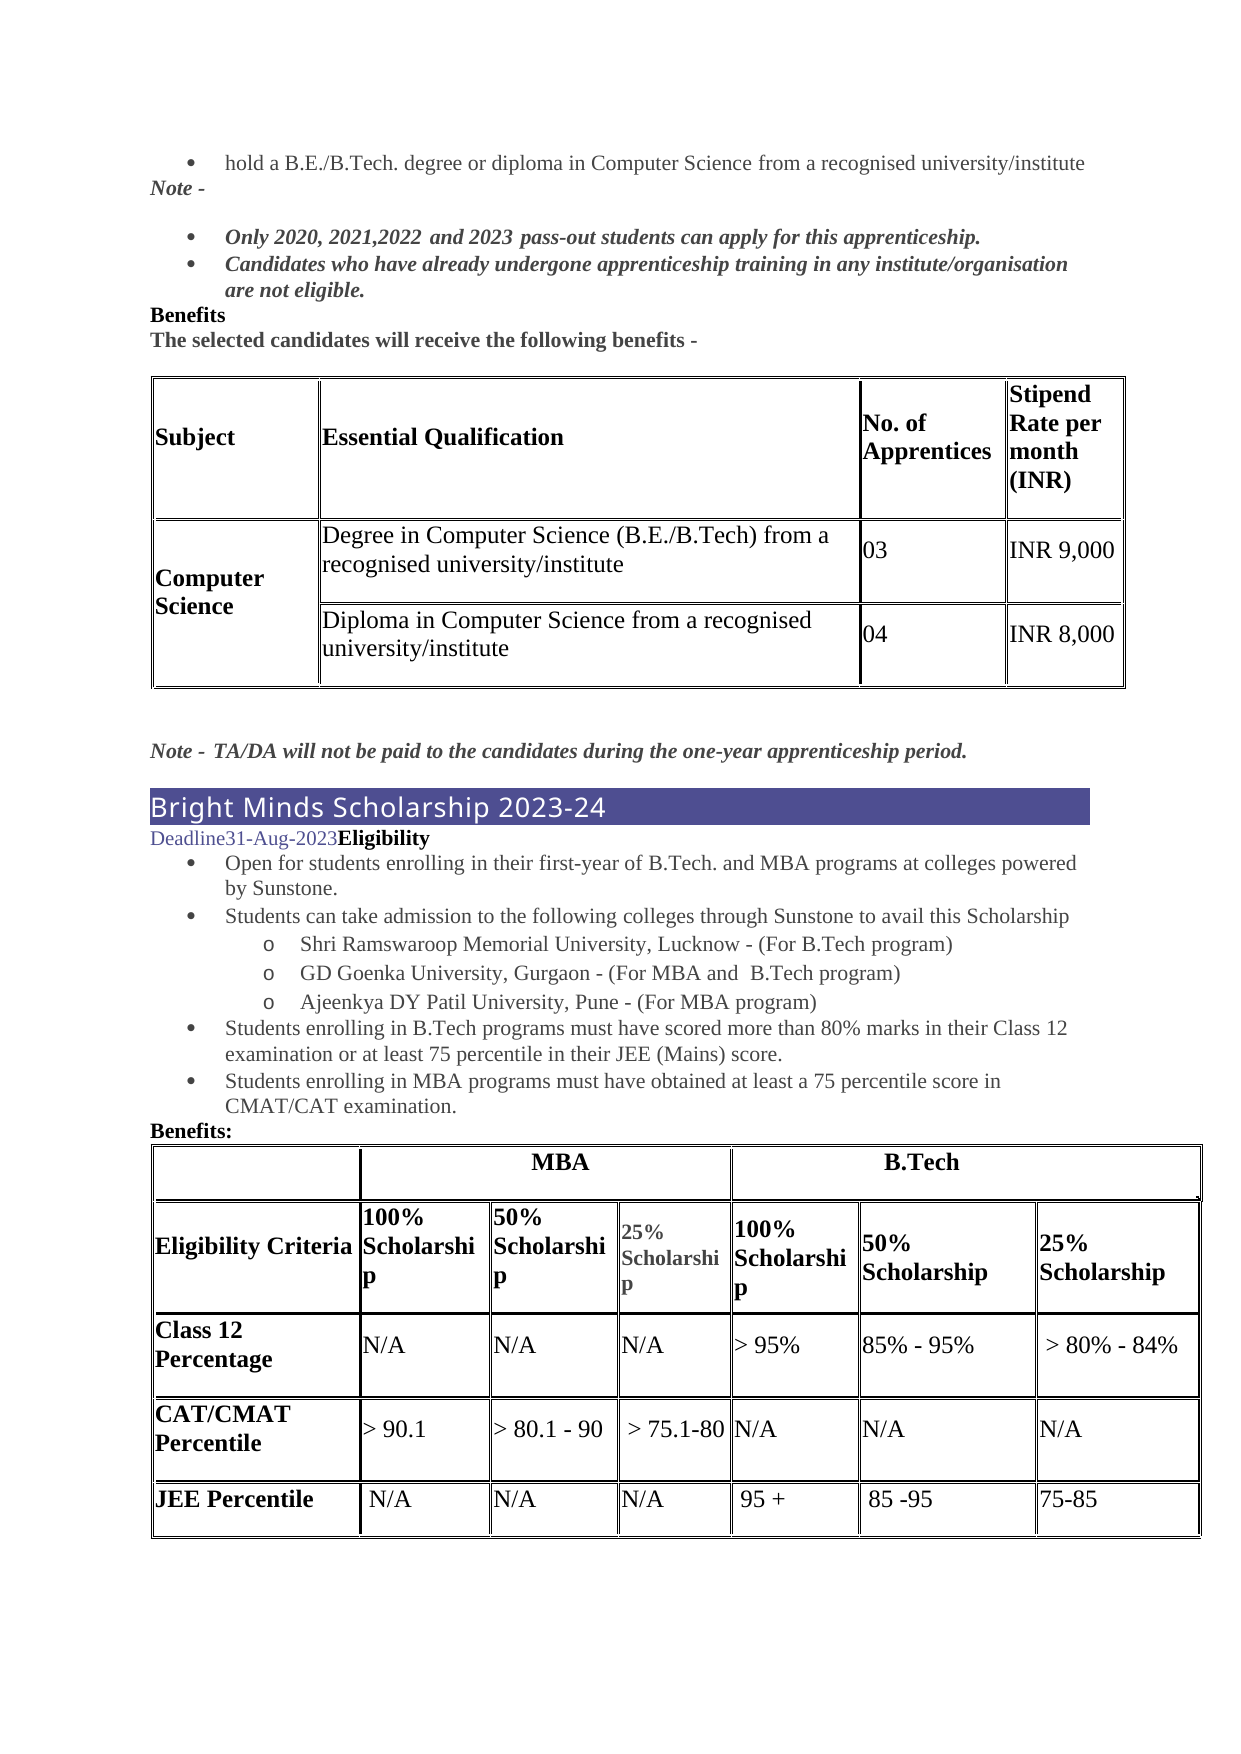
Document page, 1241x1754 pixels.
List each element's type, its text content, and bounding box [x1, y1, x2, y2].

list hold a B.E./B.Tech. degree or diploma in Computer Science from a recognised university/institute [187, 150, 1090, 175]
table_cell 100% Scholarship [362, 1203, 489, 1312]
text The selected candidates will receive the following benefits - [150, 327, 1090, 352]
table_cell N/A [491, 1484, 619, 1536]
table_cell 85% - 95% [861, 1315, 1035, 1396]
table_header Essential Qualification [320, 377, 860, 517]
table_cell Computer Science [154, 518, 319, 686]
list Students enrolling in MBA programs must have obtained at least a 75 percentile score in CMAT/CAT examination. [187, 1068, 1090, 1118]
table_cell CAT/CMAT Percentile [154, 1396, 359, 1480]
table_cell > 80.1 - 90 [492, 1400, 617, 1480]
table_cell JEE Percentile [154, 1480, 360, 1536]
table_cell N/A [861, 1400, 1035, 1480]
table_cell INR 8,000 [1007, 602, 1124, 686]
table_cell N/A [619, 1484, 732, 1536]
text Note - [150, 175, 1090, 200]
text Deadline31-Aug-2023Eligibility [150, 825, 1090, 850]
table_cell > 80% - 84% [1038, 1315, 1198, 1396]
table_cell N/A [620, 1315, 730, 1396]
table_header [152, 1145, 360, 1199]
table_cell 85 -95 [860, 1484, 1037, 1536]
list Candidates who have already undergone apprenticeship training in any institute/organisation are not eligible. [187, 251, 1090, 302]
table_header Subject [154, 379, 319, 517]
list GD Goenka University, Gurgaon - (For MBA and B.Tech program) [262, 959, 1090, 986]
table_cell 03 [862, 521, 1005, 602]
text Bright Minds Scholarship 2023-24 [150, 788, 1090, 825]
table_cell 04 [860, 605, 1007, 686]
table_header Stipend Rate per month (INR) [1007, 379, 1123, 517]
table_header No. of Apprentices [860, 379, 1007, 517]
table_cell Diploma in Computer Science from a recognised university/institute [320, 605, 860, 686]
table_cell 25% Scholarship [620, 1203, 730, 1312]
table_cell 25% Scholarship [1038, 1203, 1198, 1312]
table_cell N/A [360, 1484, 491, 1536]
text Note - TA/DA will not be paid to the candidates during the one-year apprenticeship period. [150, 738, 1090, 763]
table_cell 100% Scholarship [733, 1203, 858, 1312]
table_header B.Tech [732, 1147, 1200, 1199]
table_cell 50% Scholarship [492, 1203, 617, 1312]
list Shri Ramswaroop Memorial University, Lucknow - (For B.Tech program) [262, 931, 1090, 957]
table_cell N/A [492, 1315, 617, 1396]
list Students can take admission to the following colleges through Sunstone to avail this Scholarship [187, 903, 1090, 928]
table_cell 95 + [732, 1484, 859, 1536]
table_header MBA [360, 1147, 732, 1199]
text Benefits [150, 302, 1090, 327]
table_cell Eligibility Criteria [154, 1199, 359, 1312]
table_cell > 90.1 [362, 1400, 489, 1480]
table_cell N/A [1038, 1400, 1198, 1480]
table_cell 75-85 [1037, 1484, 1200, 1536]
table_cell > 75.1-80 [620, 1400, 730, 1480]
table_cell > 95% [733, 1315, 858, 1396]
table_cell Degree in Computer Science (B.E./B.Tech) from a recognised university/institute [321, 521, 859, 602]
table_cell N/A [733, 1400, 858, 1480]
list Students enrolling in B.Tech programs must have scored more than 80% marks in their Class 12 examination or at least 75 percentile in their JEE (Mains) score. [187, 1015, 1090, 1066]
table_cell 50% Scholarship [861, 1203, 1035, 1312]
table_cell INR 9,000 [1008, 518, 1123, 602]
list Ajeenkya DY Patil University, Pune - (For MBA program) [262, 989, 1090, 1015]
list Only 2020, 2021,2022 and 2023 pass-out students can apply for this apprenticeship. [187, 224, 1090, 249]
text Benefits: [150, 1118, 1090, 1144]
list Open for students enrolling in their first-year of B.Tech. and MBA programs at colleges powered by Sunstone. [187, 850, 1090, 901]
table_cell Class 12 Percentage [154, 1312, 359, 1396]
table_cell N/A [362, 1315, 489, 1396]
